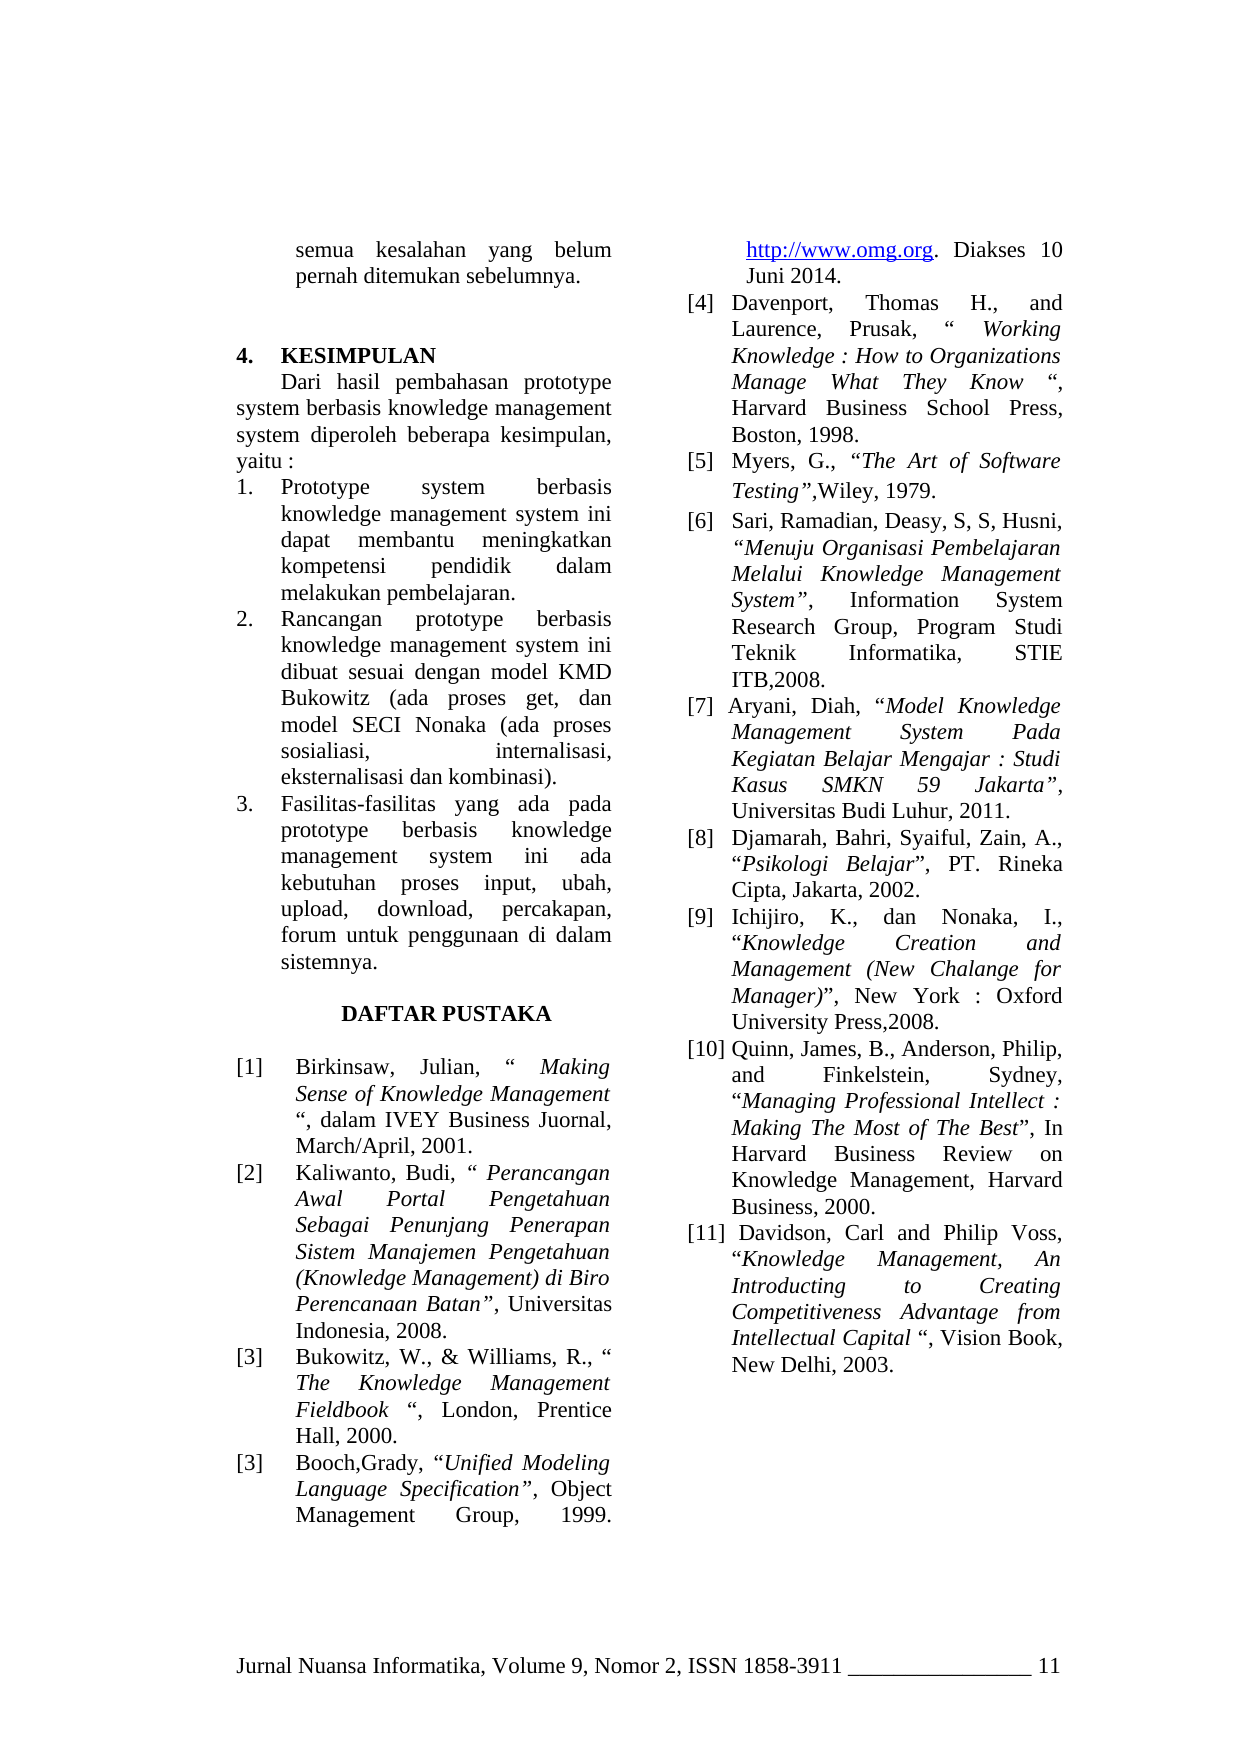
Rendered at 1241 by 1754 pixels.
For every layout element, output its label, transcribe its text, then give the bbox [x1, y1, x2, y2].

text [9] Ichijiro, K., dan Nonaka, I., “Knowledge Creation and Management (New Chalange for Manager)”, New York : Oxford University Press,2008. [687, 903, 1063, 1034]
text [4] Davenport, Thomas H., and Laurence, Prusak, “ Working Knowledge : How to Organizations Manage What They Know “, Harvard Business School Press, Boston, 1998. [687, 289, 1063, 447]
text [11] Davidson, Carl and Philip Voss, “Knowledge Management, An Introducting to Creating Competitiveness Advantage from Intellectual Capital “, Vision Book, New Delhi, 2003. [687, 1219, 1063, 1377]
text [1] Birkinsaw, Julian, “ Making Sense of Knowledge Management “, dalam IVEY Business Juornal, March/April, 2001. [236, 1053, 612, 1159]
list DAFTAR PUSTAKA [281, 1001, 612, 1027]
text [3] Booch,Grady, “Unified Modeling Language Specification”, Object Management Group, 1999. http://www.omg.org. Diakses 10 Juni 2014. [236, 1448, 612, 1528]
text [3] Bukowitz, W., & Williams, R., “ The Knowledge Management Fieldbook “, London, Prentice Hall, 2000. [236, 1343, 612, 1448]
text [6] Sari, Ramadian, Deasy, S, S, Husni, “Menuju Organisasi Pembelajaran Melalui Knowledge Management System”, Information System Research Group, Program Studi Teknik Informatika, STIE ITB,2008. [687, 507, 1063, 692]
text [10] Quinn, James, B., Anderson, Philip, and Finkelstein, Sydney, “Managing Professional Intellect : Making The Most of The Best”, In Harvard Business Review on Knowledge Management, Harvard Business, 2000. [687, 1034, 1063, 1219]
text [8] Djamarah, Bahri, Syaiful, Zain, A., “Psikologi Belajar”, PT. Rineka Cipta, Jakarta, 2002. [687, 824, 1063, 903]
list Fasilitas-fasilitas yang ada pada prototype berbasis knowledge management system ini ada kebutuhan proses input, ubah, upload, download, percakapan, forum untuk penggunaan di dalam sistemnya. [236, 790, 612, 974]
text [5] Myers, G., “The Art of Software Testing”,Wiley, 1979. [687, 447, 1063, 504]
text Dari hasil pembahasan prototype system berbasis knowledge management system diperoleh beberapa kesimpulan, yaitu : [236, 368, 612, 473]
text [7] Aryani, Diah, “Model Knowledge Management System Pada Kegiatan Belajar Mengajar : Studi Kasus SMKN 59 Jakarta”, Universitas Budi Luhur, 2011. [687, 692, 1063, 824]
list Rancangan prototype berbasis knowledge management system ini dibuat sesuai dengan model KMD Bukowitz (ada proses get, dan model SECI Nonaka (ada proses sosialiasi, internalisasi, eksternalisasi dan kombinasi). [236, 605, 612, 790]
list Pengujian yang sukses adalah pengujian yang mengungkap semua kesalahan yang belum pernah ditemukan sebelumnya. [236, 236, 612, 289]
list Prototype system berbasis knowledge management system ini dapat membantu meningkatkan kompetensi pendidik dalam melakukan pembelajaran. [236, 473, 612, 605]
text [2] Kaliwanto, Budi, “ Perancangan Awal Portal Pengetahuan Sebagai Penunjang Penerapan Sistem Manajemen Pengetahuan (Knowledge Management) di Biro Perencanaan Batan”, Universitas Indonesia, 2008. [236, 1159, 612, 1343]
text [3] Booch,Grady, “Unified Modeling Language Specification”, Object Management Group, 1999. http://www.omg.org. Diakses 10 Juni 2014. [687, 236, 1063, 289]
list KESIMPULAN [236, 342, 612, 368]
